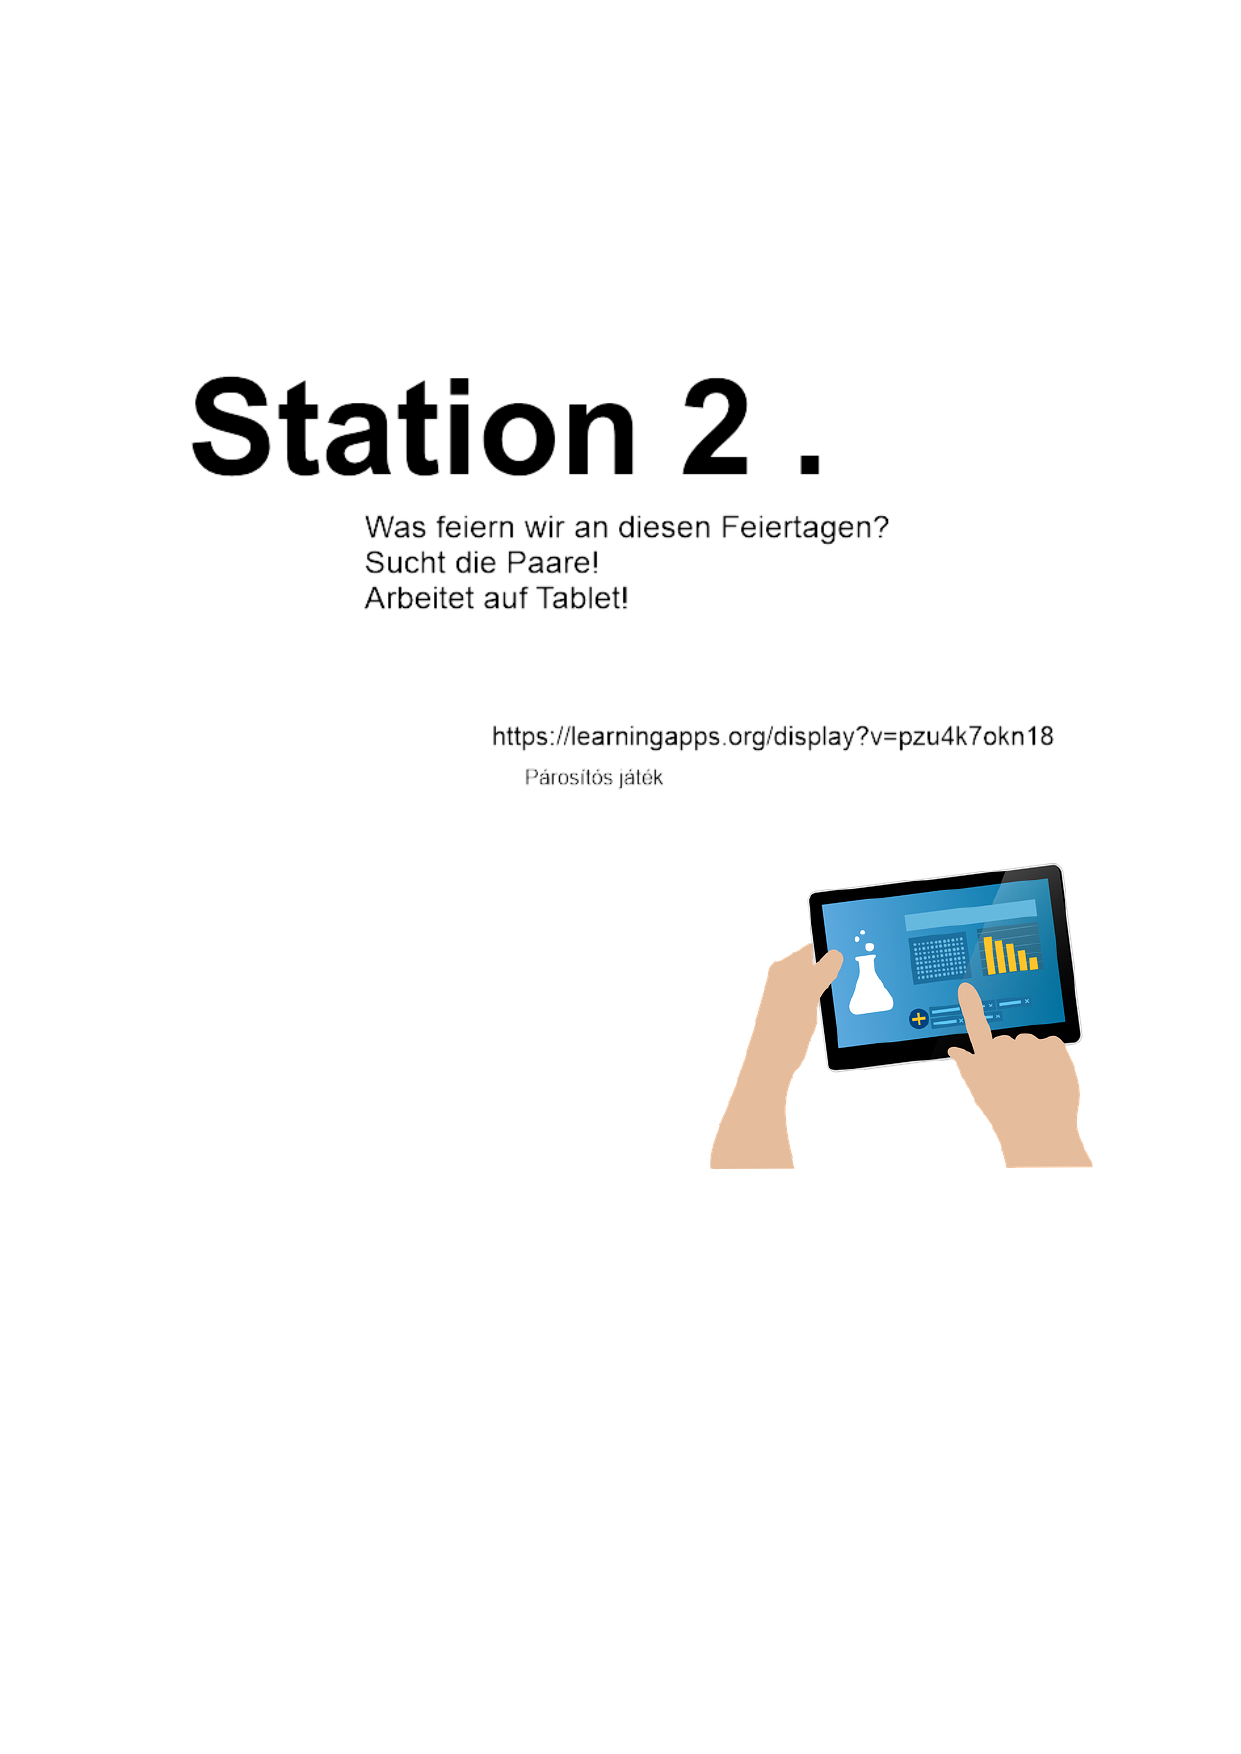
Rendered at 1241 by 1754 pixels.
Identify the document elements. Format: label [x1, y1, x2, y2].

picture [147, 290, 1093, 829]
picture [710, 863, 1093, 1169]
